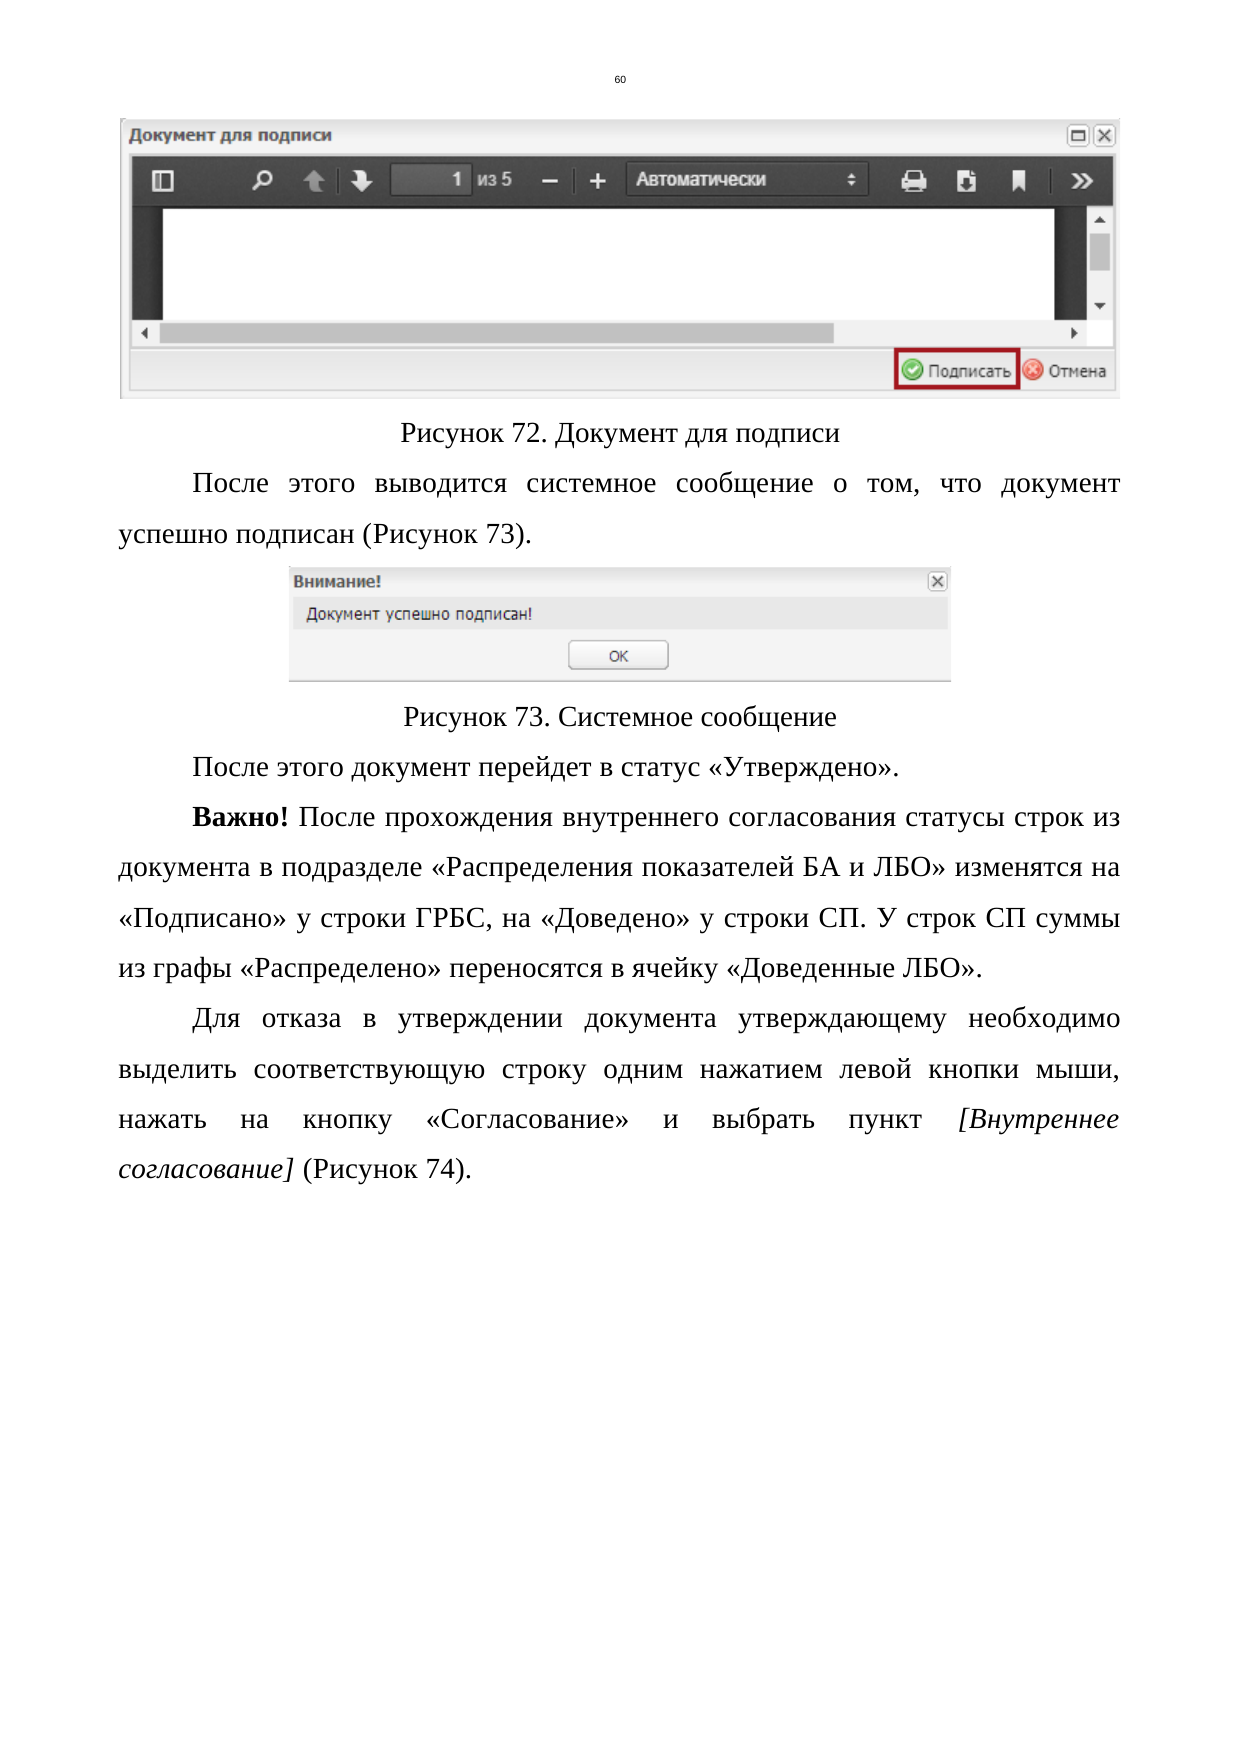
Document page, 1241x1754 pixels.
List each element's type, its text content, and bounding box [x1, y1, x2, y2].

text Для отказа в утверждении документа утверждающему необходимо выделить соответствующую строку одним нажатием левой кнопки мыши, нажать на кнопку «Согласование» и выбрать пункт [Внутреннее согласование] (Рисунок 74). [118, 1001, 1122, 1185]
text Важно! После прохождения внутреннего согласования статусы строк из документа в подразделе «Распределения показателей БА и ЛБО» изменятся на «Подписано» у строки ГРБС, на «Доведено» у строки СП. У строк СП суммы из графы «Распределено» переносятся в ячейку «Доведенные ЛБО». [118, 799, 1122, 984]
picture [120, 118, 1121, 399]
text После этого выводится системное сообщение о том, что документ успешно подписан (Рисунок 73). [118, 466, 1122, 549]
picture [288, 566, 952, 682]
text После этого документ перейдет в статус «Утверждено». [118, 749, 1122, 782]
